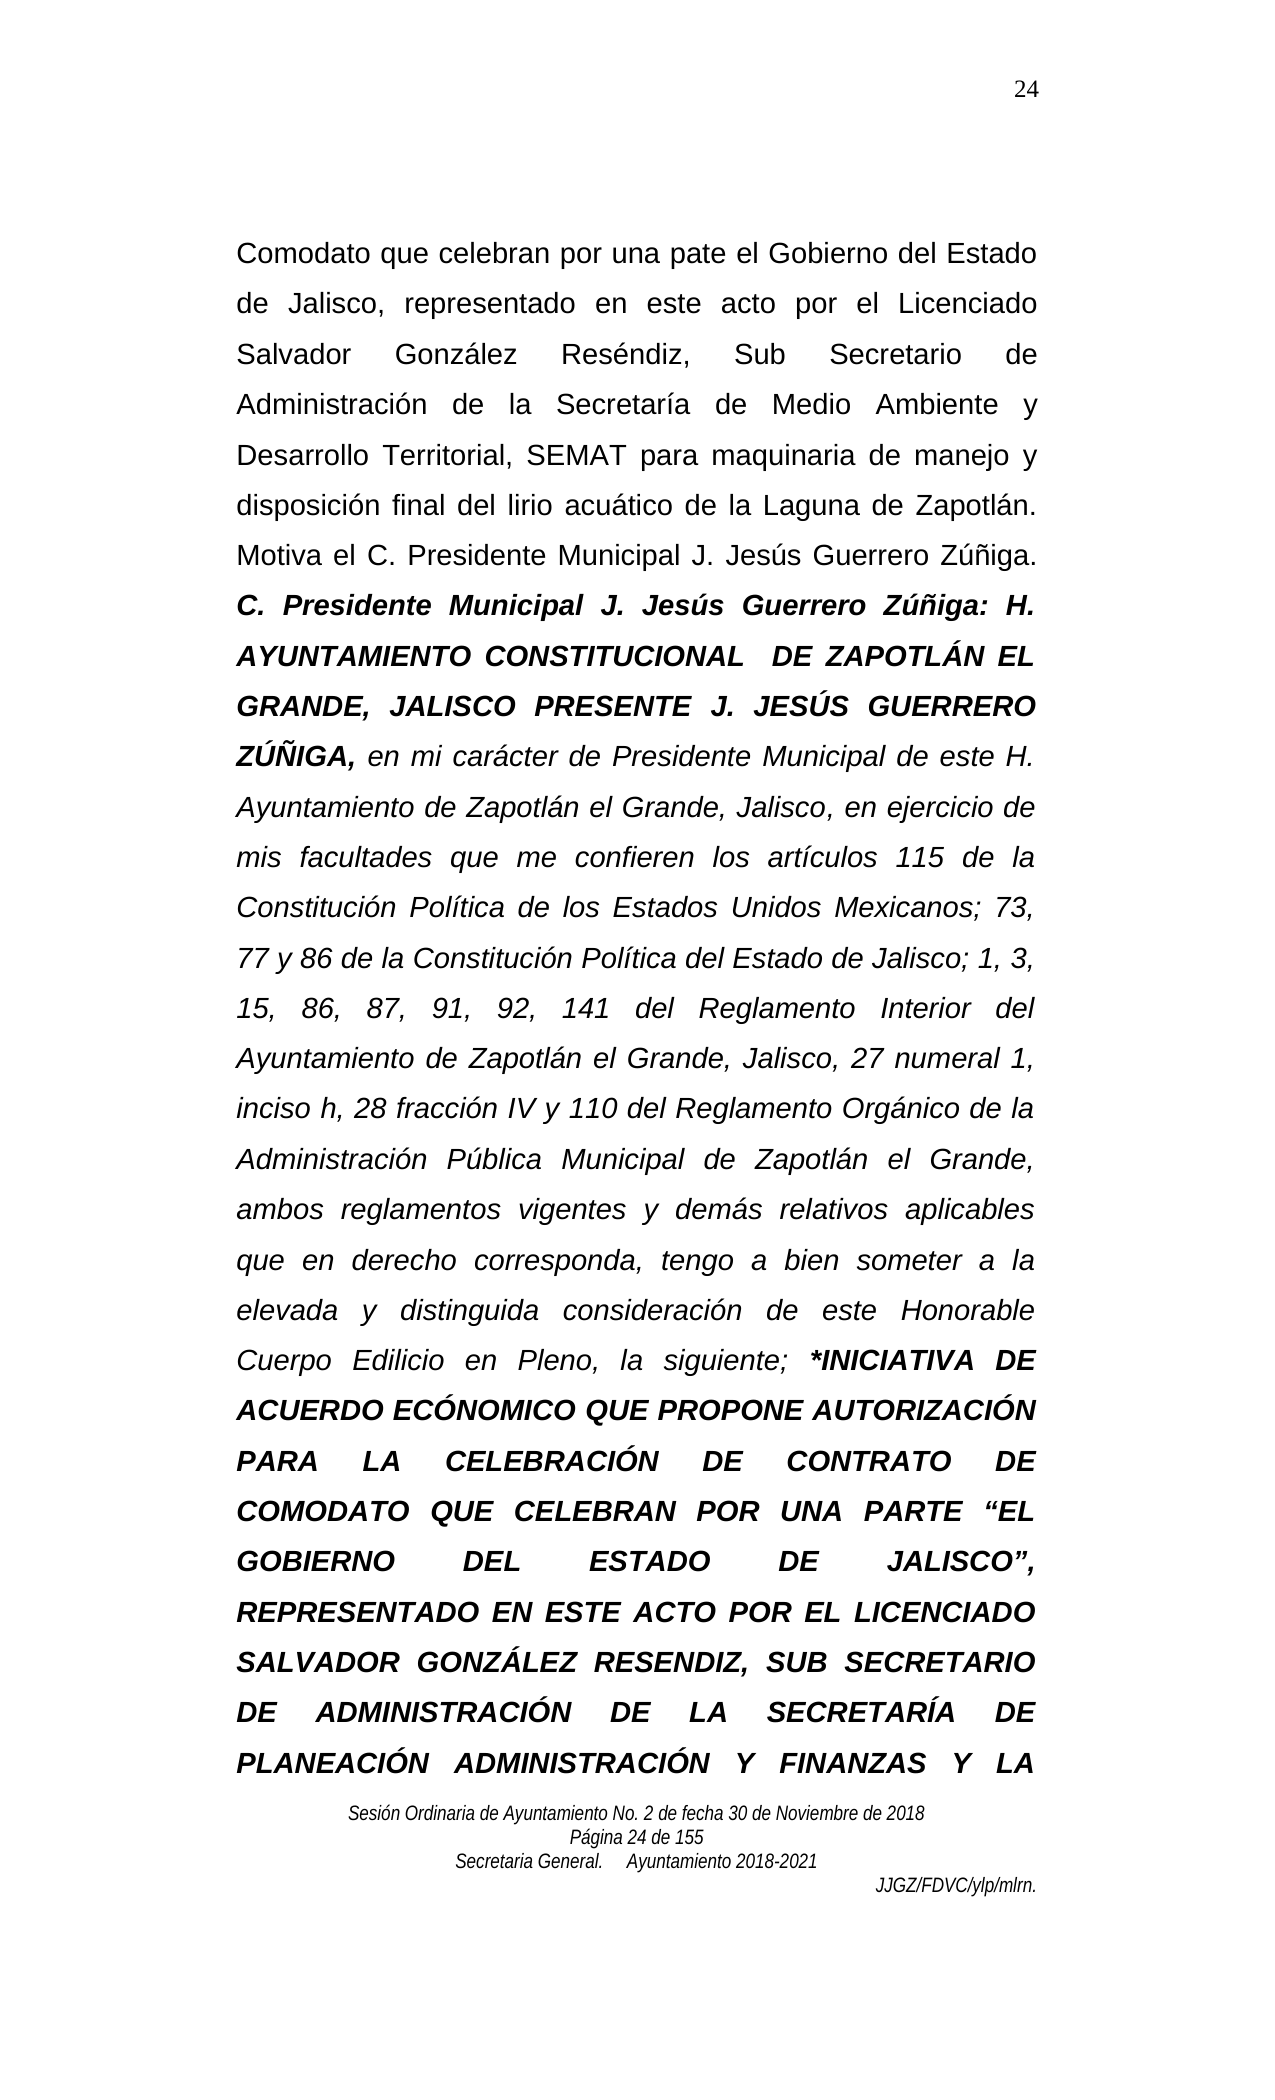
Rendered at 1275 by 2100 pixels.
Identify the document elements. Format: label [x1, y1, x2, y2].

text [236, 236, 1039, 1779]
